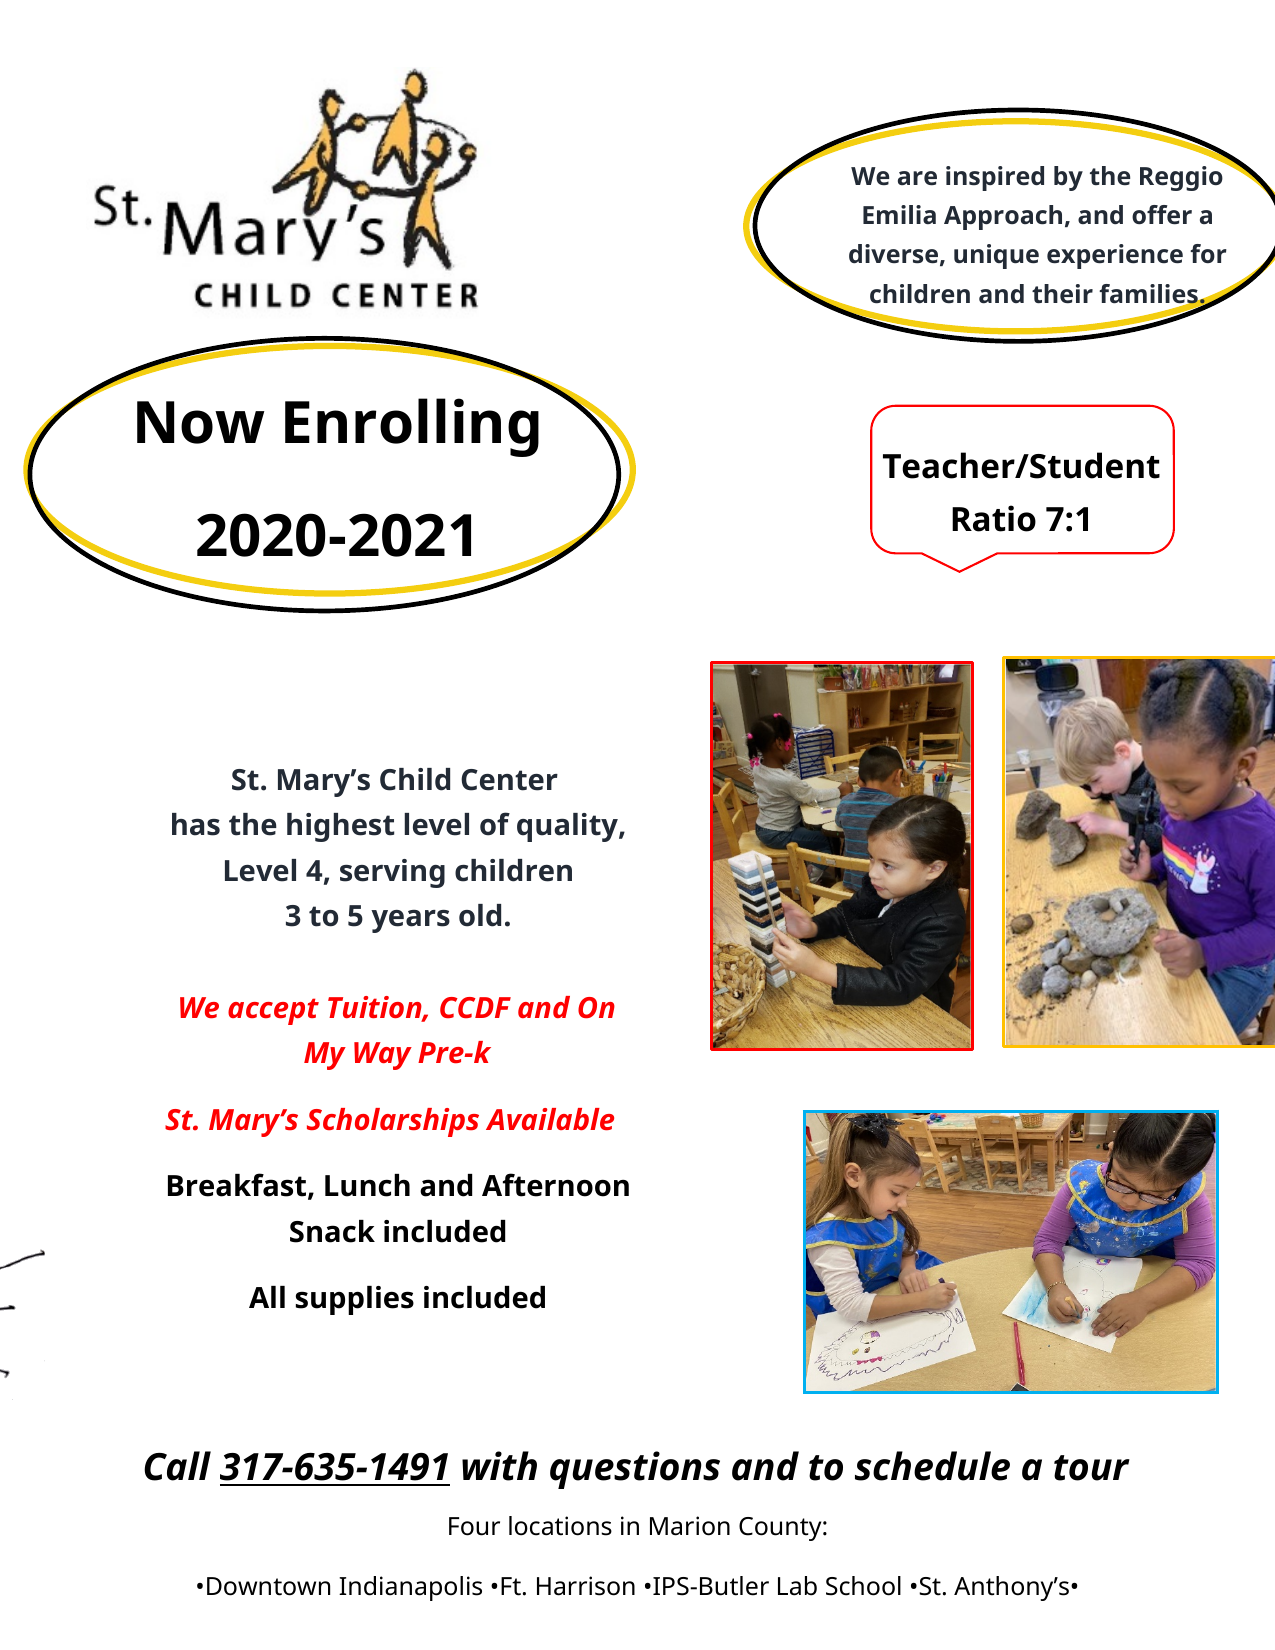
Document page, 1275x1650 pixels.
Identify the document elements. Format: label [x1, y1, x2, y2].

picture [0, 1223, 45, 1401]
picture [807, 1114, 1215, 1390]
picture [1006, 659, 1275, 1045]
picture [86, 67, 505, 326]
picture [713, 665, 971, 1048]
